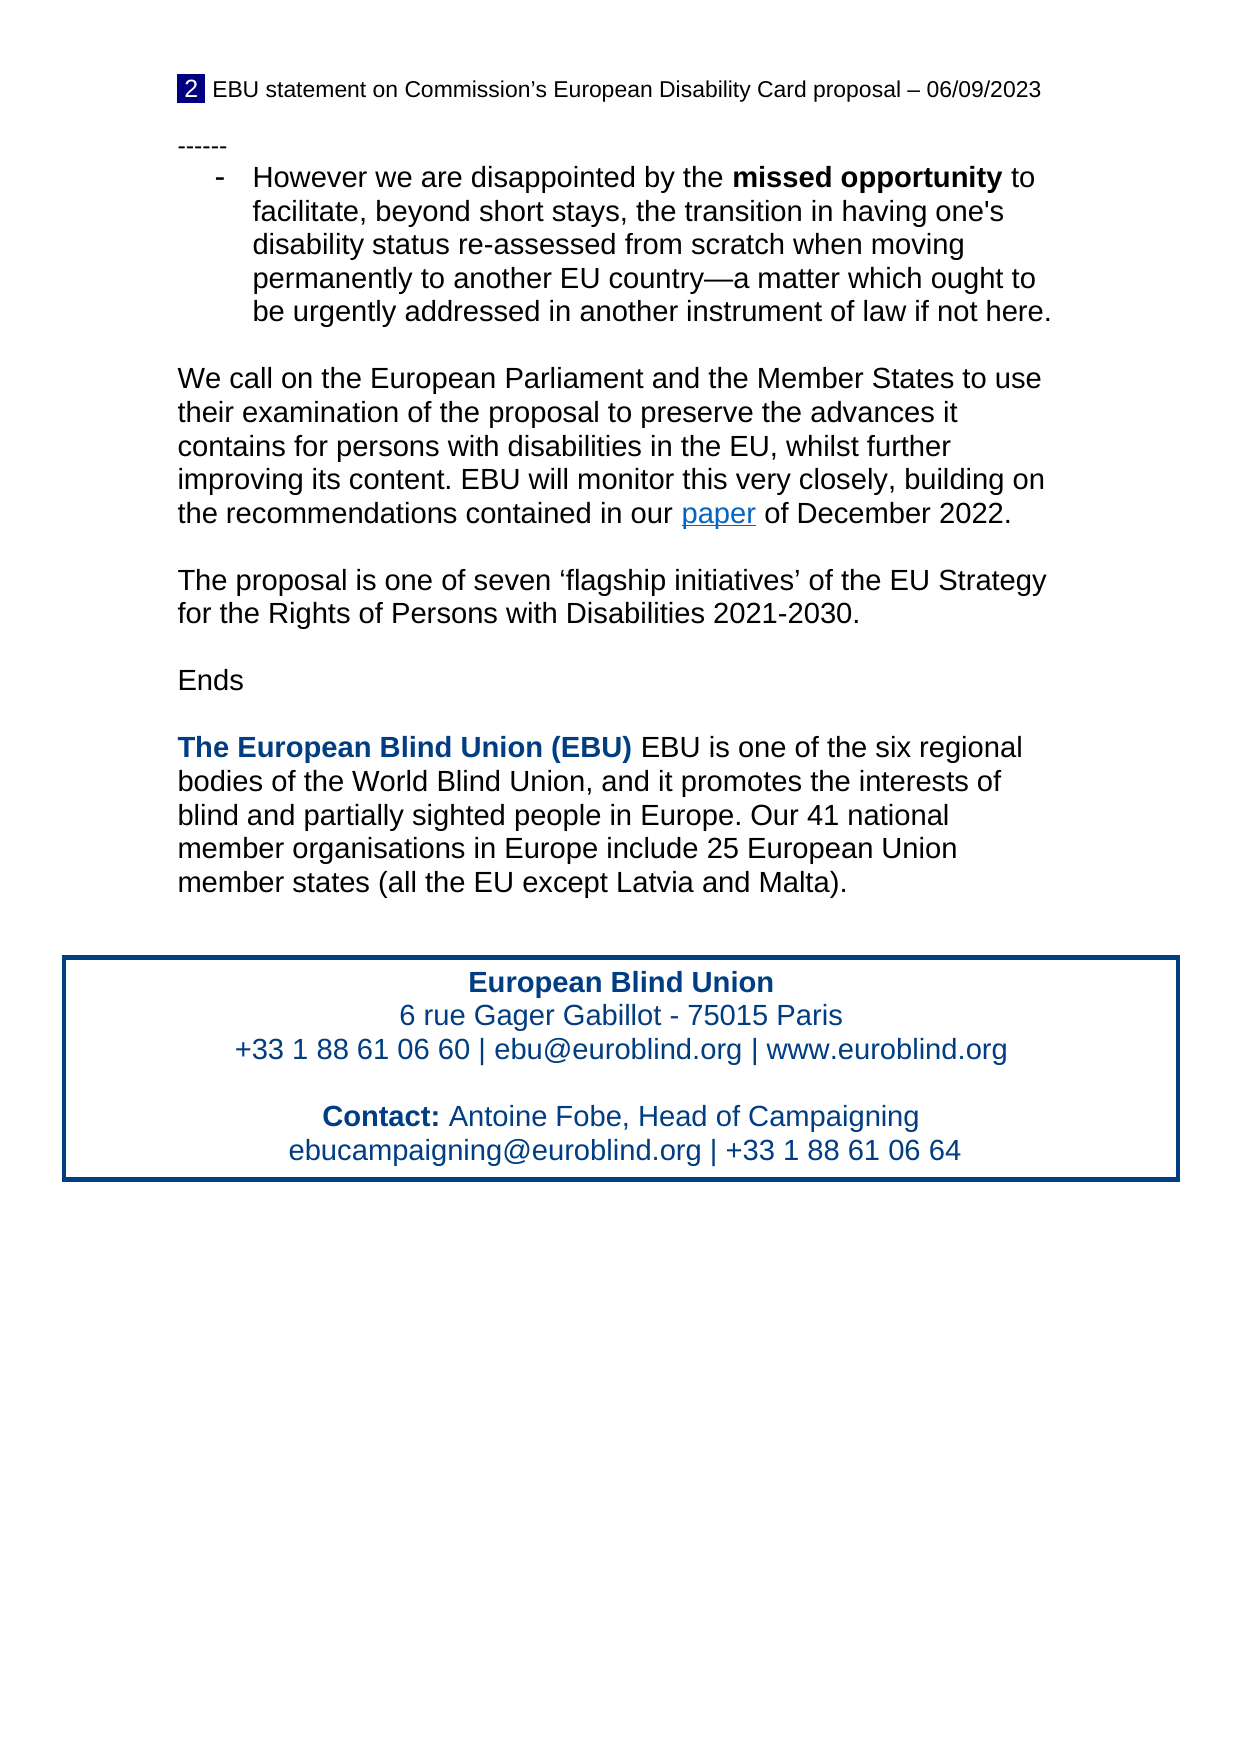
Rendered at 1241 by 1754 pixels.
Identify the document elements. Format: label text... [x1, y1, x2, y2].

text We call on the European Parliament and the Member States to use their examination of the proposal to preserve the advances it contains for persons with disabilities in the EU, whilst further improving its content. EBU will monitor this very closely, building on the recommendations contained in our paper of December 2022. [177, 362, 1063, 529]
text The proposal is one of seven ‘flagship initiatives’ of the EU Strategy for the Rights of Persons with Disabilities 2021-2030. [177, 563, 1063, 630]
list However we are disappointed by the missed opportunity to facilitate, beyond short stays, the transition in having one's disability status re-assessed from scratch when moving permanently to another EU country—a matter which ought to be urgently addressed in another instrument of law if not here. [215, 160, 1063, 328]
text Ends [177, 663, 1063, 697]
text The European Blind Union (EBU) EBU is one of the six regional bodies of the World Blind Union, and it promotes the interests of blind and partially sighted people in Europe. Our 41 national member organisations in Europe include 25 European Union member states (all the EU except Latvia and Malta). [177, 731, 1063, 898]
